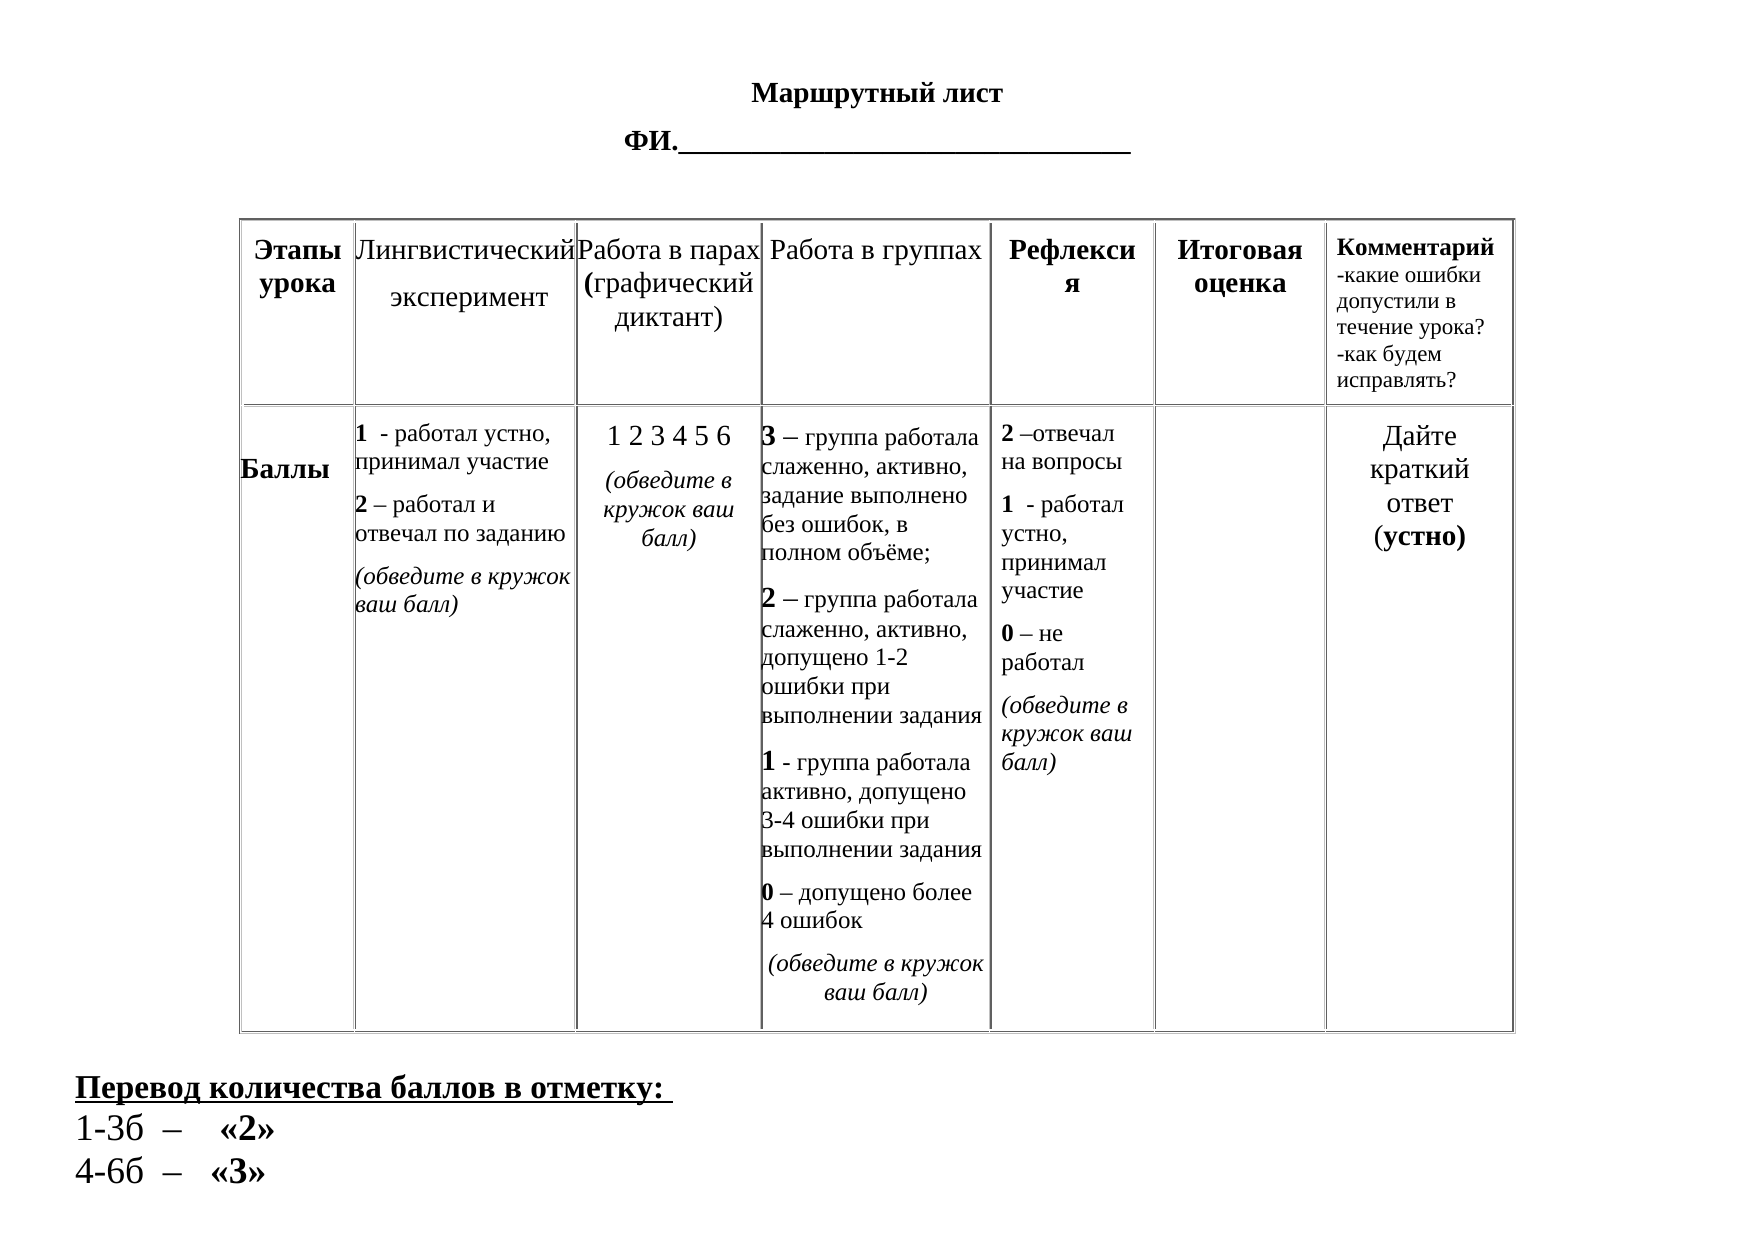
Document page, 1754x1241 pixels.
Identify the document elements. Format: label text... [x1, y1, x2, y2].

table_cell 1 - работал устно, принимал участие 2 – работал и отвечал по заданию (обведите в кружок ваш балл) [355, 404, 576, 1031]
text Маршрутный лист [75, 75, 1679, 108]
table_cell 2 –отвечал на вопросы 1 - работал устно, принимал участие 0 – не работал (обведите в кружок ваш балл) [990, 407, 1154, 1031]
table_header Лингвистический эксперимент [355, 220, 576, 403]
table_header Работа в парах (графический диктант) [576, 221, 761, 403]
text 1-3б – «2» [75, 1106, 1679, 1149]
table_cell Баллы [242, 404, 355, 1031]
table_header Рефлексия [990, 221, 1154, 403]
table_header Комментарий -какие ошибки допустили в течение урока? -как будем исправлять? [1326, 221, 1512, 403]
table_cell 3 – группа работала слаженно, активно, задание выполнено без ошибок, в полном объёме; 2 – группа работала слаженно, активно, допущено 1-2 ошибки при выполнении задания 1 - группа работала активно, допущено 3-4 ошибки при выполнении задания 0 – допущено более 4 ошибок (обведите в кружок ваш балл) [761, 407, 990, 1031]
text 4-6б – «3» [75, 1149, 1679, 1192]
table_cell 1 2 3 4 5 6 (обведите в кружок ваш балл) [576, 407, 761, 1031]
table_cell Дайте краткий ответ (устно) [1326, 404, 1513, 1031]
table_header Итоговая оценка [1155, 221, 1326, 403]
text Перевод количества баллов в отметку: [75, 1067, 1679, 1106]
table_cell [1155, 407, 1326, 1031]
table_header Работа в группах [761, 220, 990, 403]
text ФИ._______________________________ [75, 123, 1679, 156]
table_header Этапы урока [242, 221, 355, 403]
